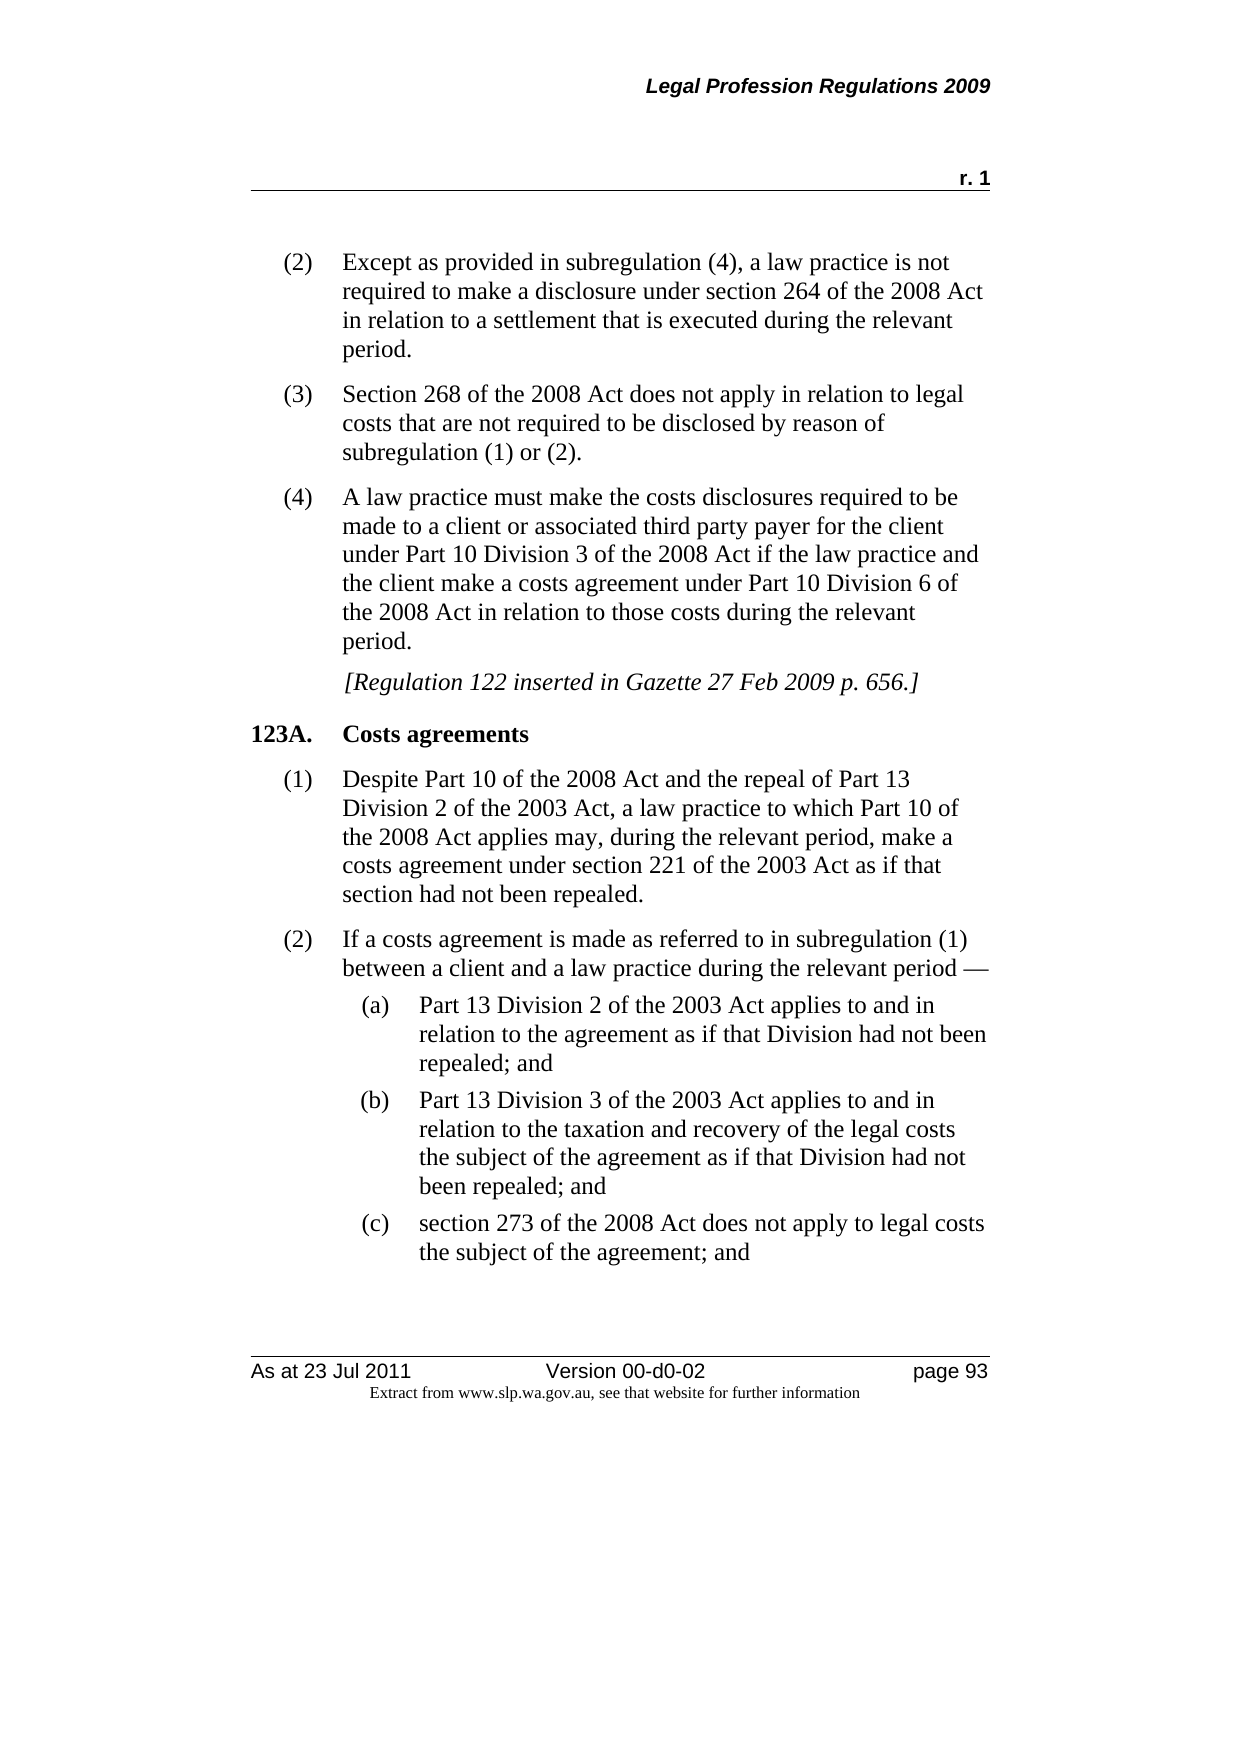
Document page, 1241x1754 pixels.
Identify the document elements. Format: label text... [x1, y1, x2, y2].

text (2) Except as provided in subregulation (4), a law practice is not required to make a disclosure under section 264 of the 2008 Act in relation to a settlement that is executed during the relevant period. [251, 247, 990, 362]
text (3) Section 268 of the 2008 Act does not apply in relation to legal costs that are not required to be disclosed by reason of subregulation (1) or (2). [251, 379, 990, 465]
text (4) A law practice must make the costs disclosures required to be made to a client or associated third party payer for the client under Part 10 Division 3 of the 2008 Act if the law practice and the client make a costs agreement under Part 10 Division 6 of the 2008 Act in relation to those costs during the relevant period. [251, 482, 990, 654]
text (1) Despite Part 10 of the 2008 Act and the repeal of Part 13 Division 2 of the 2003 Act, a law practice to which Part 10 of the 2008 Act applies may, during the relevant period, make a costs agreement under section 221 of the 2003 Act as if that section had not been repealed. [251, 764, 990, 908]
text (a) Part 13 Division 2 of the 2003 Act applies to and in relation to the agreement as if that Division had not been repealed; and [251, 990, 990, 1077]
subtitle 123A. Costs agreements [251, 719, 990, 747]
text (b) Part 13 Division 3 of the 2003 Act applies to and in relation to the taxation and recovery of the legal costs the subject of the agreement as if that Division had not been repealed; and [251, 1085, 990, 1200]
text (2) If a costs agreement is made as referred to in subregulation (1) between a client and a law practice during the relevant period — [251, 924, 990, 982]
text (c) section 273 of the 2008 Act does not apply to legal costs the subject of the agreement; and [251, 1208, 990, 1266]
text [Regulation 122 inserted in Gazette 27 Feb 2009 p. 656.] [251, 667, 990, 696]
